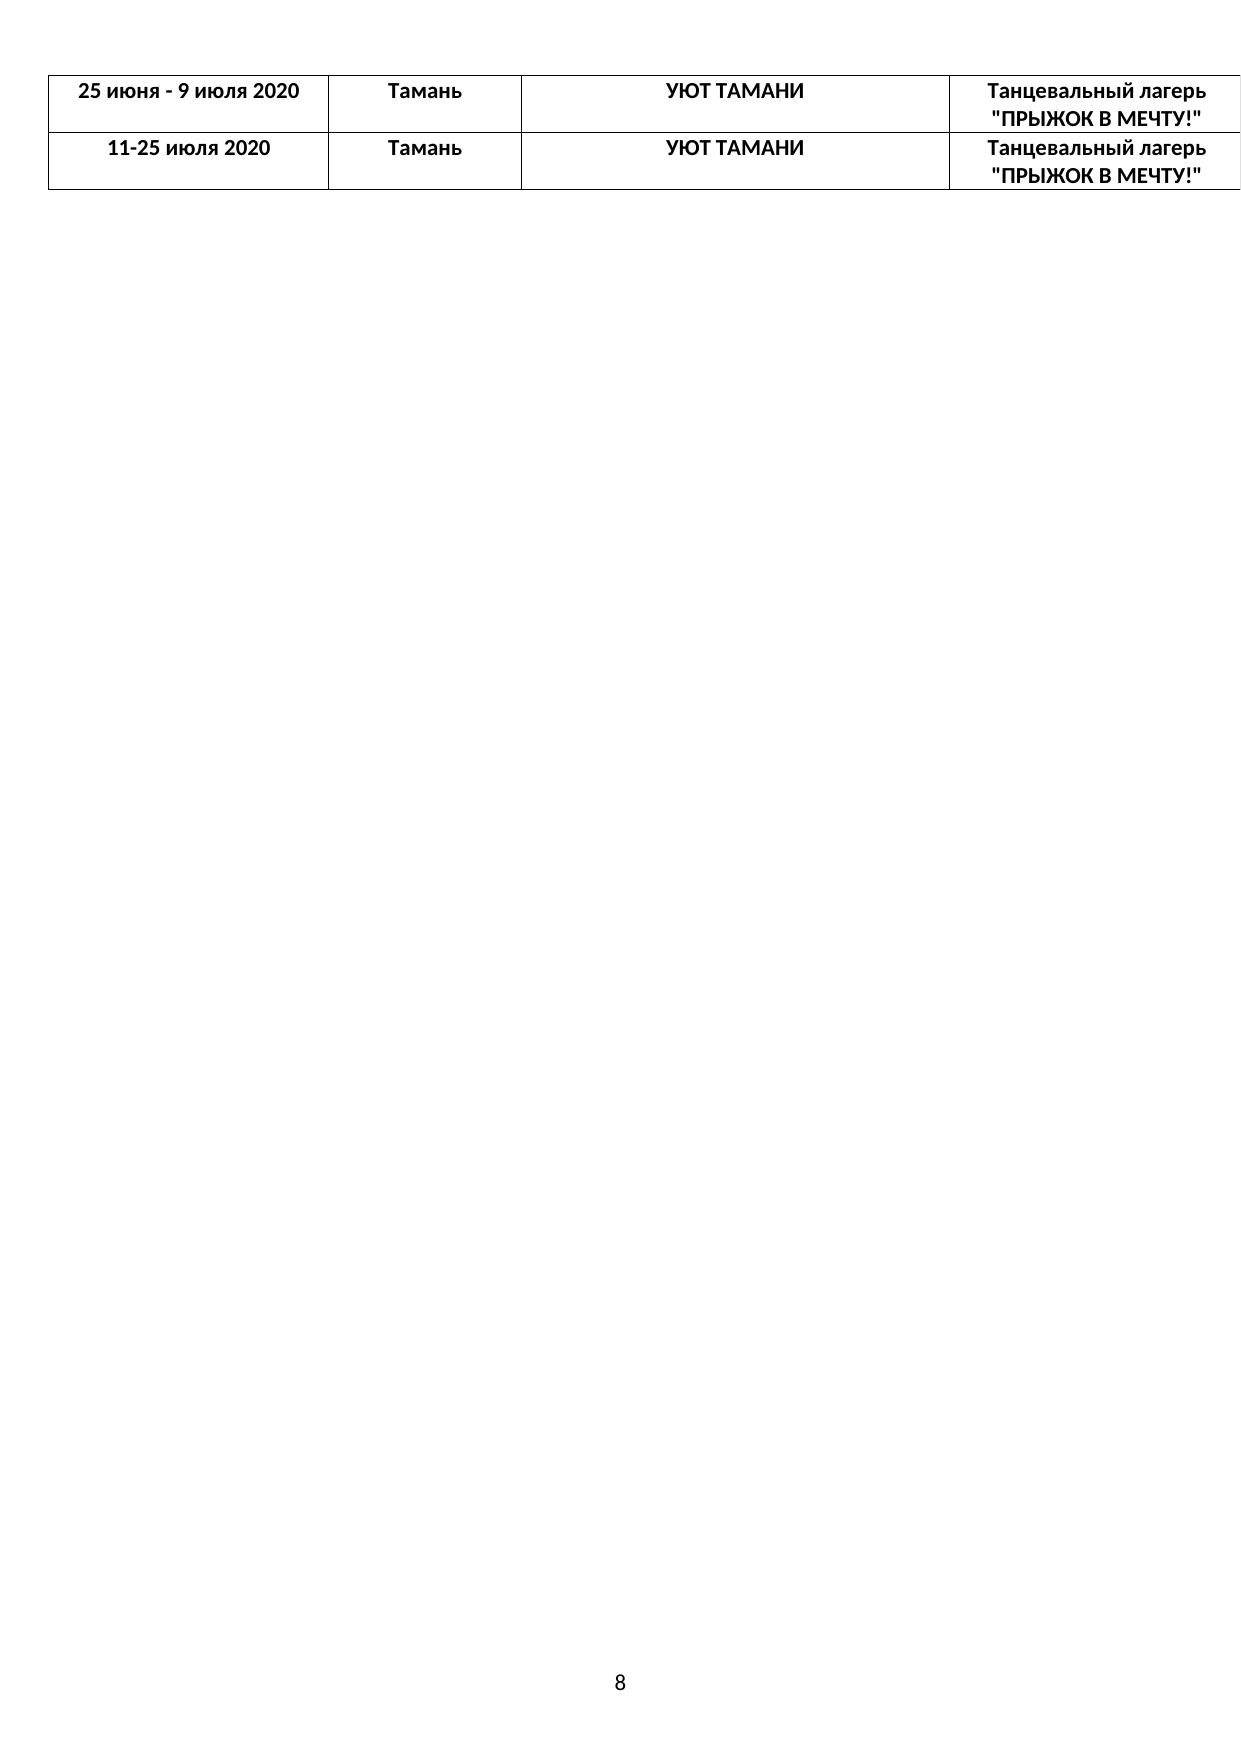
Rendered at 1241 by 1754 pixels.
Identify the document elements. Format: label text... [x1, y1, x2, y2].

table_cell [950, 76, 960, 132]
table_cell Тамань [329, 133, 521, 189]
table_cell Тамань [329, 76, 521, 132]
table_cell Танцевальный лагерь "ПРЫЖОК В МЕЧТУ!" [950, 133, 1240, 189]
table_cell 25 июня - 9 июля 2020 [49, 76, 328, 132]
table_cell 11-25 июля 2020 [49, 133, 328, 189]
table_cell УЮТ ТАМАНИ [522, 76, 949, 132]
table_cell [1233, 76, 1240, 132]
table_cell УЮТ ТАМАНИ [522, 133, 949, 189]
